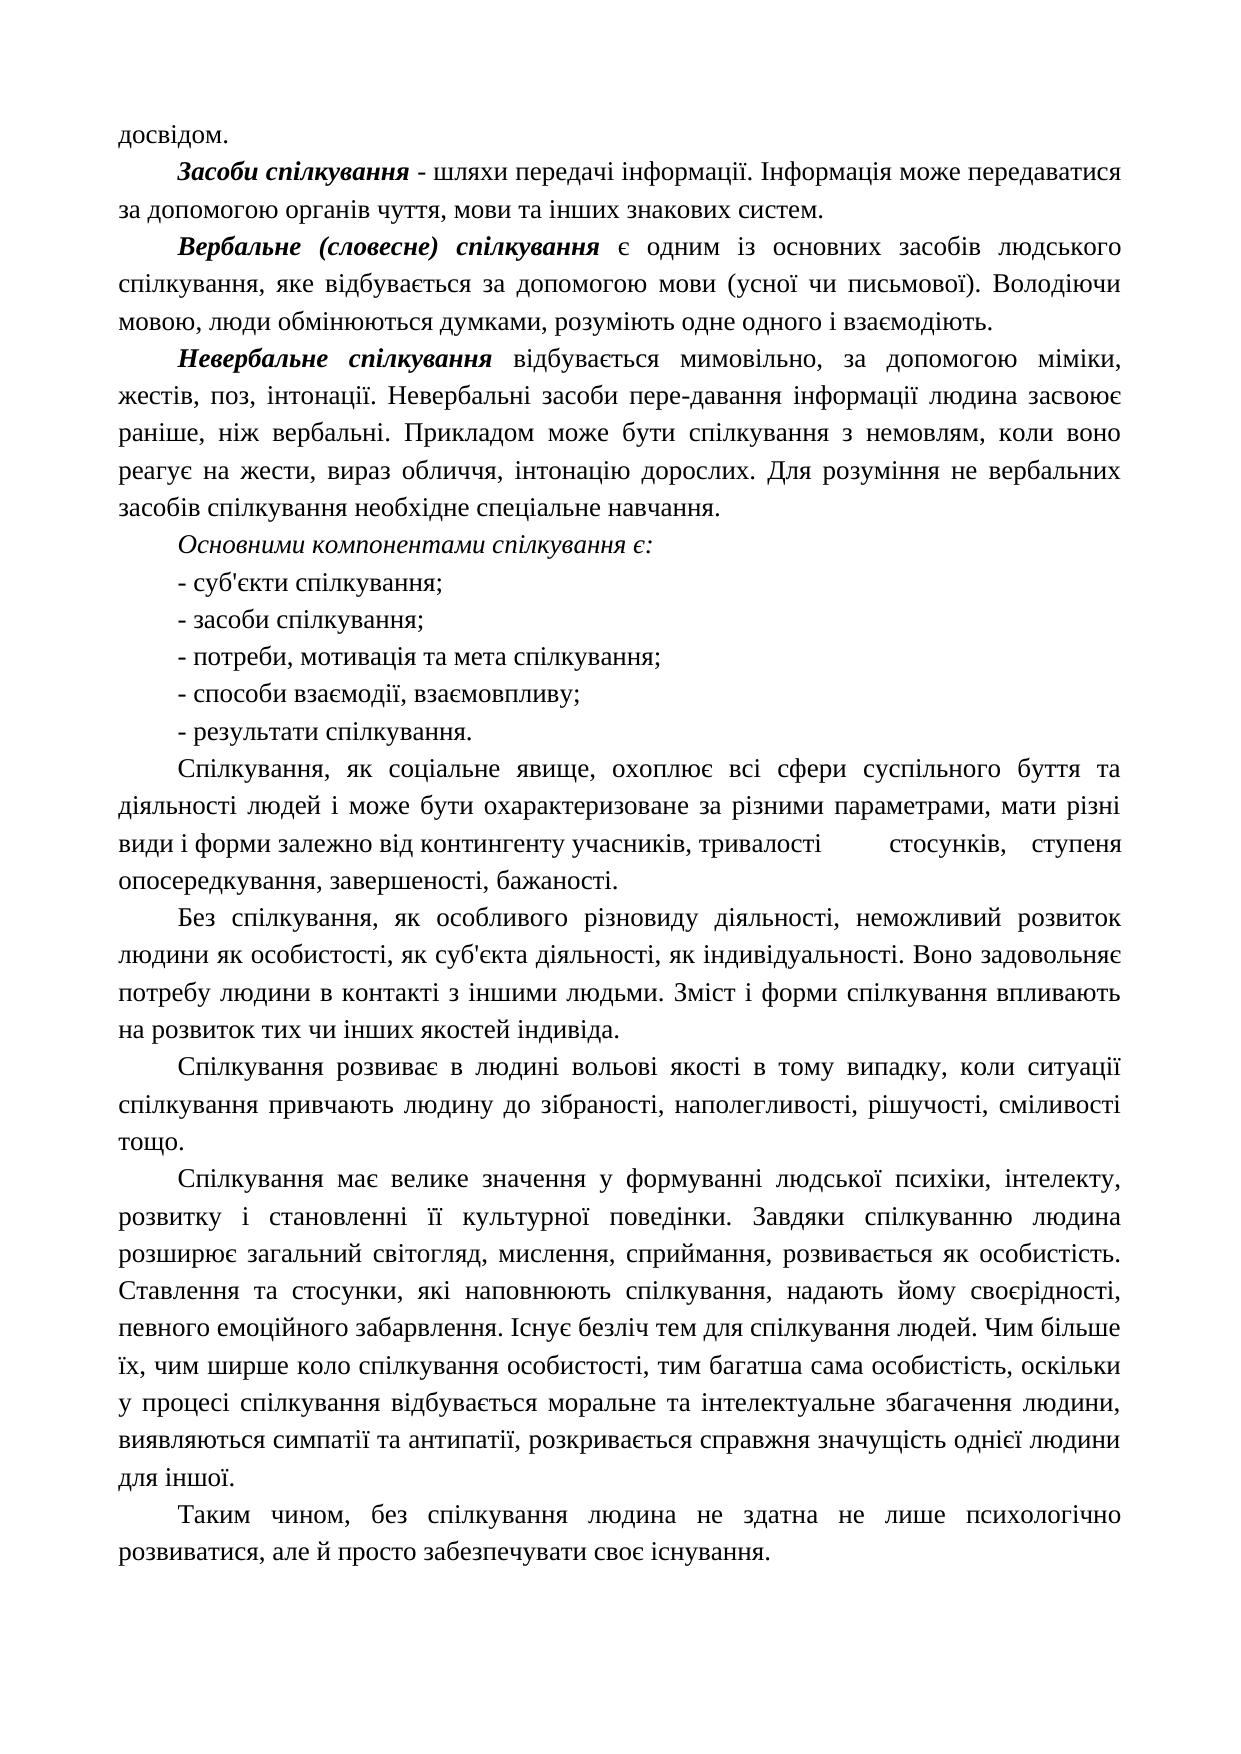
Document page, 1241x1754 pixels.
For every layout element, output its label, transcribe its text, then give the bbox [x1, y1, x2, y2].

text - засоби спілкування; [118, 603, 1122, 634]
text Засоби спілкування - шляхи передачі інформації. Інформація може передаватися за допомогою органів чуття, мови та інших знакових систем. [118, 155, 1122, 224]
text Таким чином, без спілкування людина не здатна не лише психологічно розвиватися, але й просто забезпечувати своє існування. [118, 1498, 1122, 1566]
text Невербальне спілкування відбувається мимовільно, за допомогою міміки, жестів, поз, інтонації. Невербальні засоби пере-давання інформації людина засвоює раніше, ніж вербальні. Прикладом може бути спілкування з немовлям, коли воно реагує на жести, вираз обличчя, інтонацію дорослих. Для розуміння не вербальних засобів спілкування необхідне спеціальне навчання. [118, 342, 1122, 522]
text Спілкування має велике значення у формуванні людської психіки, інтелекту, розвитку і становленні її культурної поведінки. Завдяки спілкуванню людина розширює загальний світогляд, мислення, сприймання, розвивається як особистість. Ставлення та стосунки, які наповнюють спілкування, надають йому своєрідності, певного емоційного забарвлення. Існує безліч тем для спілкування людей. Чим більше їх, чим ширше коло спілкування особистості, тим багатша сама особистість, оскільки у процесі спілкування відбувається моральне та інтелектуальне збагачення людини, виявляються симпатії та антипатії, розкривається справжня значущість однієї людини для іншої. [118, 1162, 1122, 1492]
text - суб'єкти спілкування; [118, 566, 1122, 597]
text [118, 118, 1122, 149]
text - результати спілкування. [118, 715, 1122, 746]
text Спілкування розвиває в людині вольові якості в тому випадку, коли ситуації спілкування привчають людину до зібраності, наполегливості, рішучості, сміливості тощо. [118, 1050, 1122, 1156]
text - способи взаємодії, взаємовпливу; [118, 677, 1122, 709]
text Вербальне (словесне) спілкування є одним із основних засобів людського спілкування, яке відбувається за допомогою мови (усної чи письмової). Володіючи мовою, люди обмінюються думками, розуміють одне одного і взаємодіють. [118, 230, 1122, 336]
text Основними компонентами спілкування є: [118, 528, 1122, 559]
text - потреби, мотивація та мета спілкування; [118, 640, 1122, 671]
text Без спілкування, як особливого різновиду діяльності, неможливий розвиток людини як особистості, як суб'єкта діяльності, як індивідуальності. Воно задовольняє потребу людини в контакті з іншими людьми. Зміст і форми спілкування впливають на розвиток тих чи інших якостей індивіда. [118, 901, 1122, 1044]
text Спілкування, як соціальне явище, охоплює всі сфери суспільного буття та діяльності людей і може бути охарактеризоване за різними параметрами, мати різні види і форми залежно від контингенту учасників, тривалості стосунків, ступеня опосередкування, завершеності, бажаності. [118, 752, 1122, 895]
